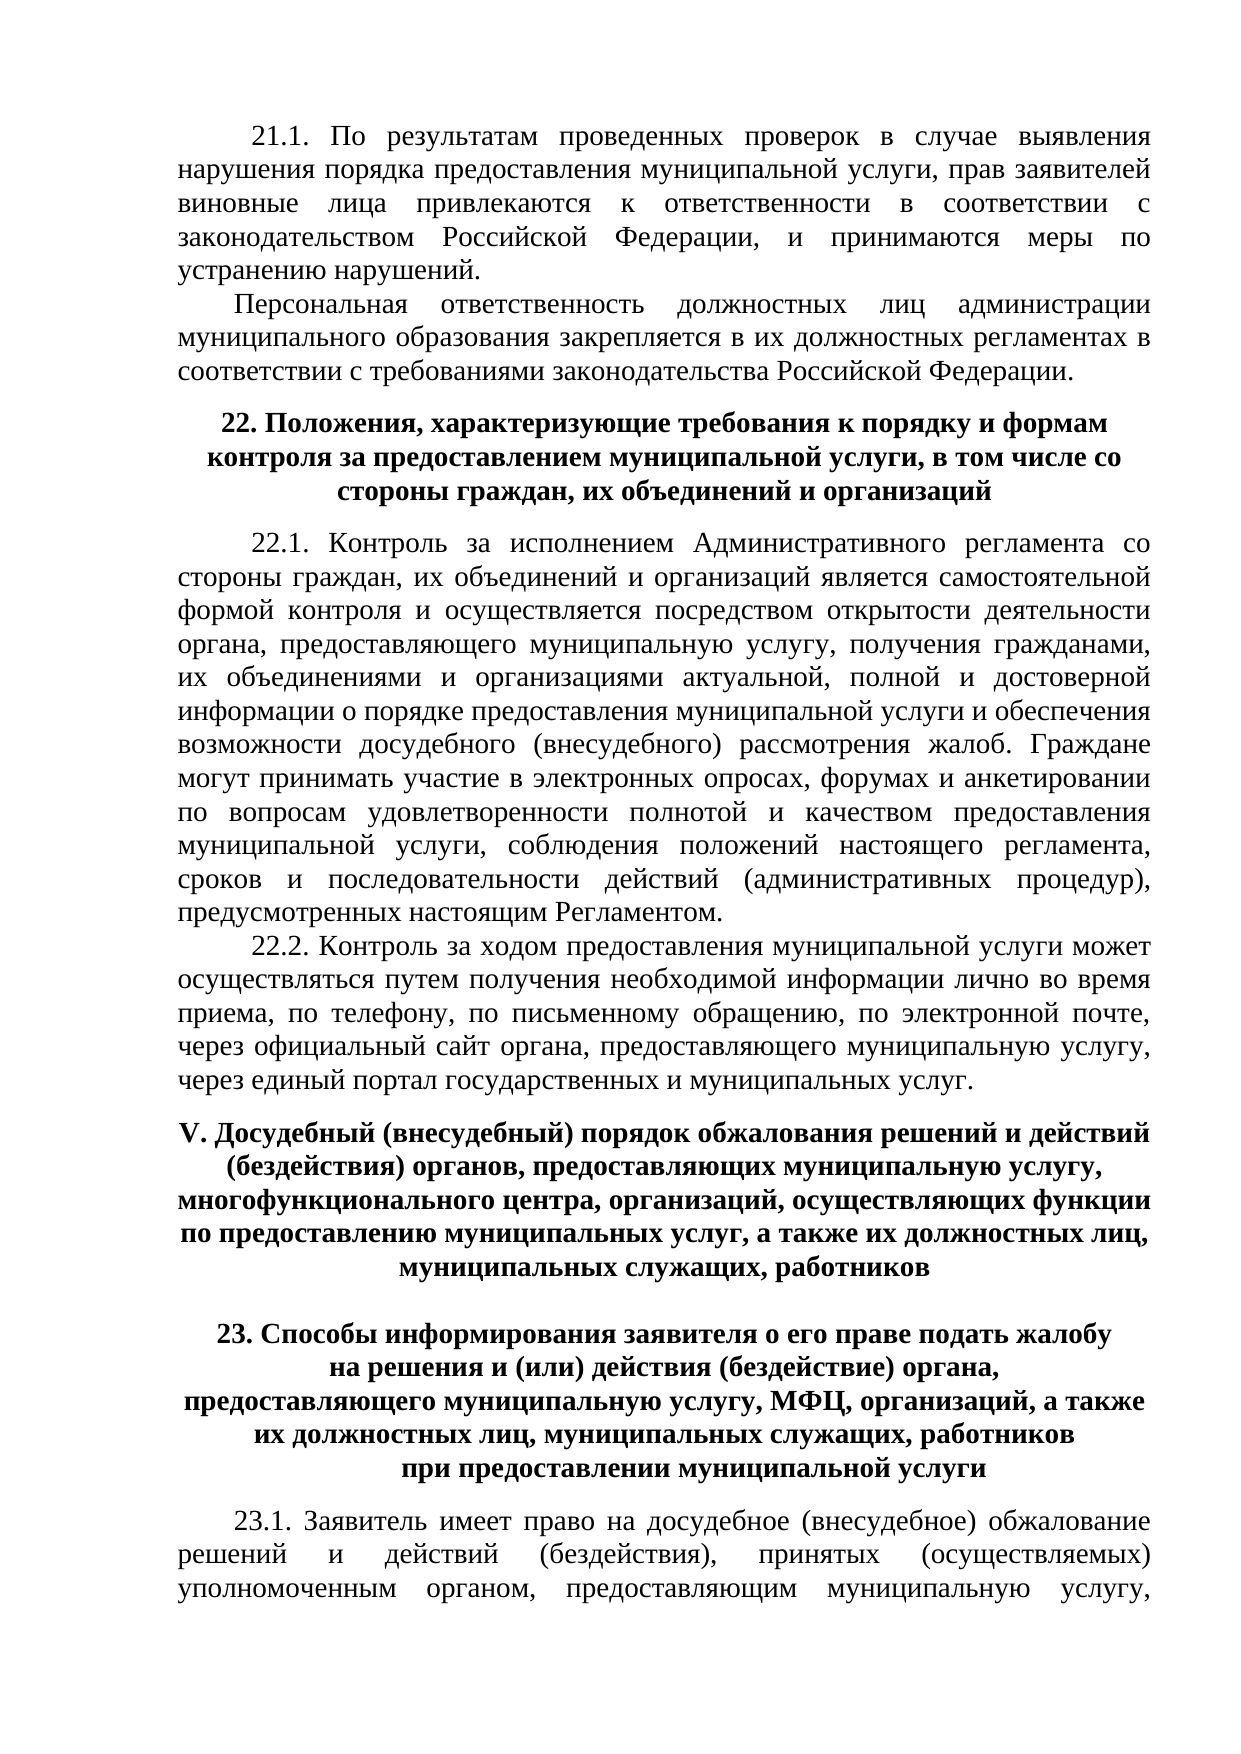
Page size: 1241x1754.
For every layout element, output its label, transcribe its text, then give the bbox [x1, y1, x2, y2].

text предоставляющего муниципальную услугу, МФЦ, организаций, а также их должностных лиц, муниципальных служащих, работников [177, 1383, 1152, 1450]
text V. Досудебный (внесудебный) порядок обжалования решений и действий (бездействия) органов, предоставляющих муниципальную услугу, многофункционального центра, организаций, осуществляющих функции по предоставлению муниципальных услуг, а также их должностных лиц, муниципальных служащих, работников [177, 1115, 1152, 1282]
text 22. Положения, характеризующие требования к порядку и формам контроля за предоставлением муниципальной услуги, в том числе со стороны граждан, их объединений и организаций [177, 406, 1152, 506]
text на решения и (или) действия (бездействие) органа, [177, 1349, 1152, 1383]
text при предоставлении муниципальной услуги [177, 1450, 1152, 1484]
text 22.1. Контроль за исполнением Административного регламента со стороны граждан, их объединений и организаций является самостоятельной формой контроля и осуществляется посредством открытости деятельности органа, предоставляющего муниципальную услугу, получения гражданами, их объединениями и организациями актуальной, полной и достоверной информации о порядке предоставления муниципальной услуги и обеспечения возможности досудебного (внесудебного) рассмотрения жалоб. Граждане могут принимать участие в электронных опросах, форумах и анкетировании по вопросам удовлетворенности полнотой и качеством предоставления муниципальной услуги, соблюдения положений настоящего регламента, сроков и последовательности действий (административных процедур), предусмотренных настоящим Регламентом. [177, 525, 1152, 928]
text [177, 1503, 1152, 1603]
text 23. Способы информирования заявителя о его праве подать жалобу [177, 1316, 1152, 1349]
text 22.2. Контроль за ходом предоставления муниципальной услуги может осуществляться путем получения необходимой информации лично во время приема, по телефону, по письменному обращению, по электронной почте, через официальный сайт органа, предоставляющего муниципальную услугу, через единый портал государственных и муниципальных услуг. [177, 928, 1152, 1096]
text 21.1. По результатам проведенных проверок в случае выявления нарушения порядка предоставления муниципальной услуги, прав заявителей виновные лица привлекаются к ответственности в соответствии с законодательством Российской Федерации, и принимаются меры по устранению нарушений. [177, 118, 1152, 286]
text Персональная ответственность должностных лиц администрации муниципального образования закрепляется в их должностных регламентах в соответствии с требованиями законодательства Российской Федерации. [177, 286, 1152, 386]
